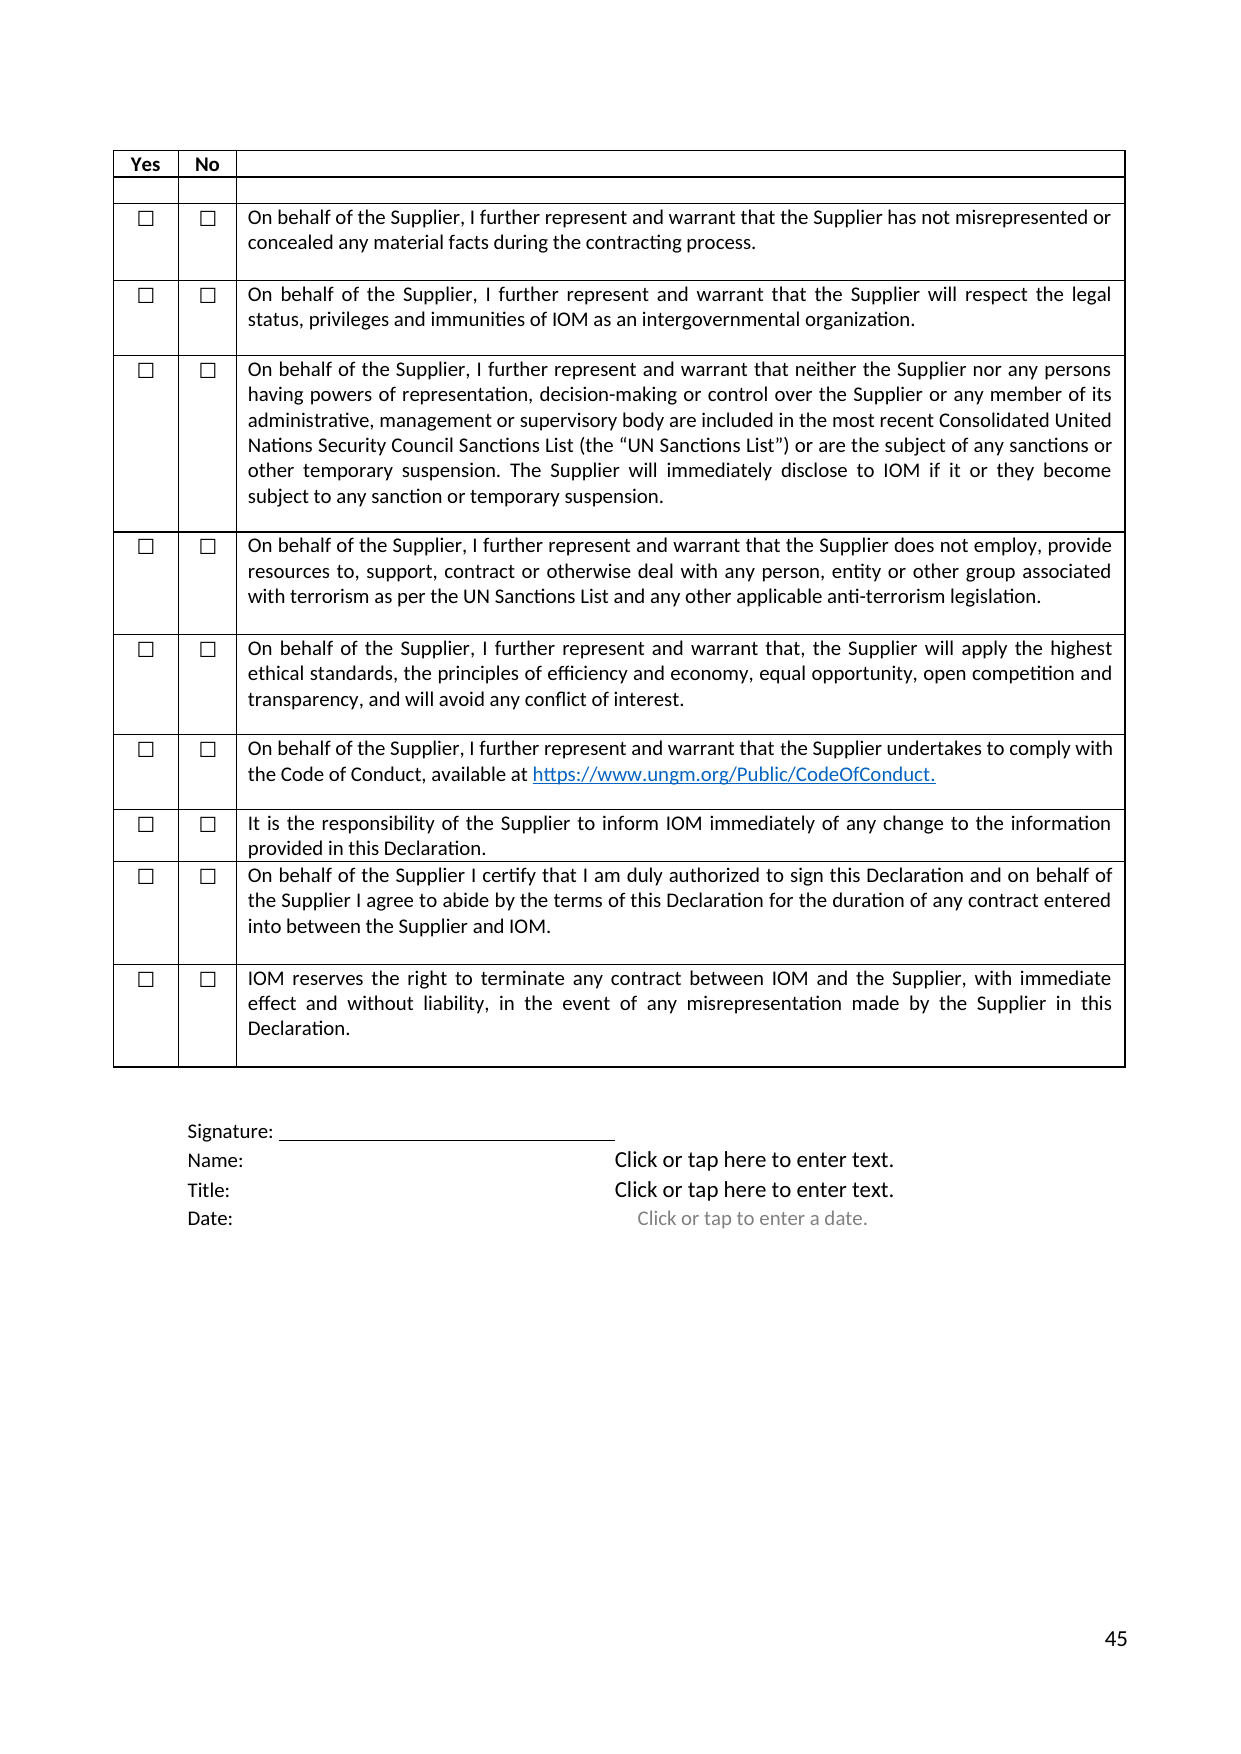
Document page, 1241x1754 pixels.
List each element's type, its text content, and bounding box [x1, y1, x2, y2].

list Date: [187, 1206, 1128, 1231]
list Name: [187, 1145, 1128, 1173]
table_cell On behalf of the Supplier, I further represent and warrant that the Supplier undertakes to comply with the Code of Conduct, available at https://www.ungm.org/Public/CodeOfConduct. [237, 735, 1124, 809]
table_cell IOM reserves the right to terminate any contract between IOM and the Supplier, with immediate effect and without liability, in the event of any misrepresentation made by the Supplier in this Declaration. [237, 965, 1124, 1066]
table_header Yes [114, 151, 178, 176]
table_cell On behalf of the Supplier, I further represent and warrant that neither the Supplier nor any persons having powers of representation, decision-making or control over the Supplier or any member of its administrative, management or supervisory body are included in the most recent Consolidated United Nations Security Council Sanctions List (the “UN Sanctions List”) or are the subject of any sanctions or other temporary suspension. The Supplier will immediately disclose to IOM if it or they become subject to any sanction or temporary suspension. [237, 356, 1124, 531]
list Signature: [187, 1118, 1128, 1143]
table_cell On behalf of the Supplier, I further represent and warrant that the Supplier does not employ, provide resources to, support, contract or otherwise deal with any person, entity or other group associated with terrorism as per the UN Sanctions List and any other applicable anti-terrorism legislation. [237, 533, 1124, 634]
list Title: [187, 1175, 1128, 1203]
table_cell On behalf of the Supplier I certify that I am duly authorized to sign this Declaration and on behalf of the Supplier I agree to abide by the terms of this Declaration for the duration of any contract entered into between the Supplier and IOM. [237, 862, 1124, 964]
table_cell On behalf of the Supplier, I further represent and warrant that the Supplier has not misrepresented or concealed any material facts during the contracting process. [237, 204, 1124, 280]
table_cell On behalf of the Supplier, I further represent and warrant that the Supplier will respect the legal status, privileges and immunities of IOM as an intergovernmental organization. [237, 281, 1124, 355]
table_header [237, 151, 1124, 176]
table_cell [237, 178, 1124, 203]
table_cell On behalf of the Supplier, I further represent and warrant that, the Supplier will apply the highest ethical standards, the principles of efficiency and economy, equal opportunity, open competition and transparency, and will avoid any conflict of interest. [237, 635, 1124, 734]
table_cell It is the responsibility of the Supplier to inform IOM immediately of any change to the information provided in this Declaration. [237, 810, 1124, 861]
table_header No [179, 151, 236, 176]
